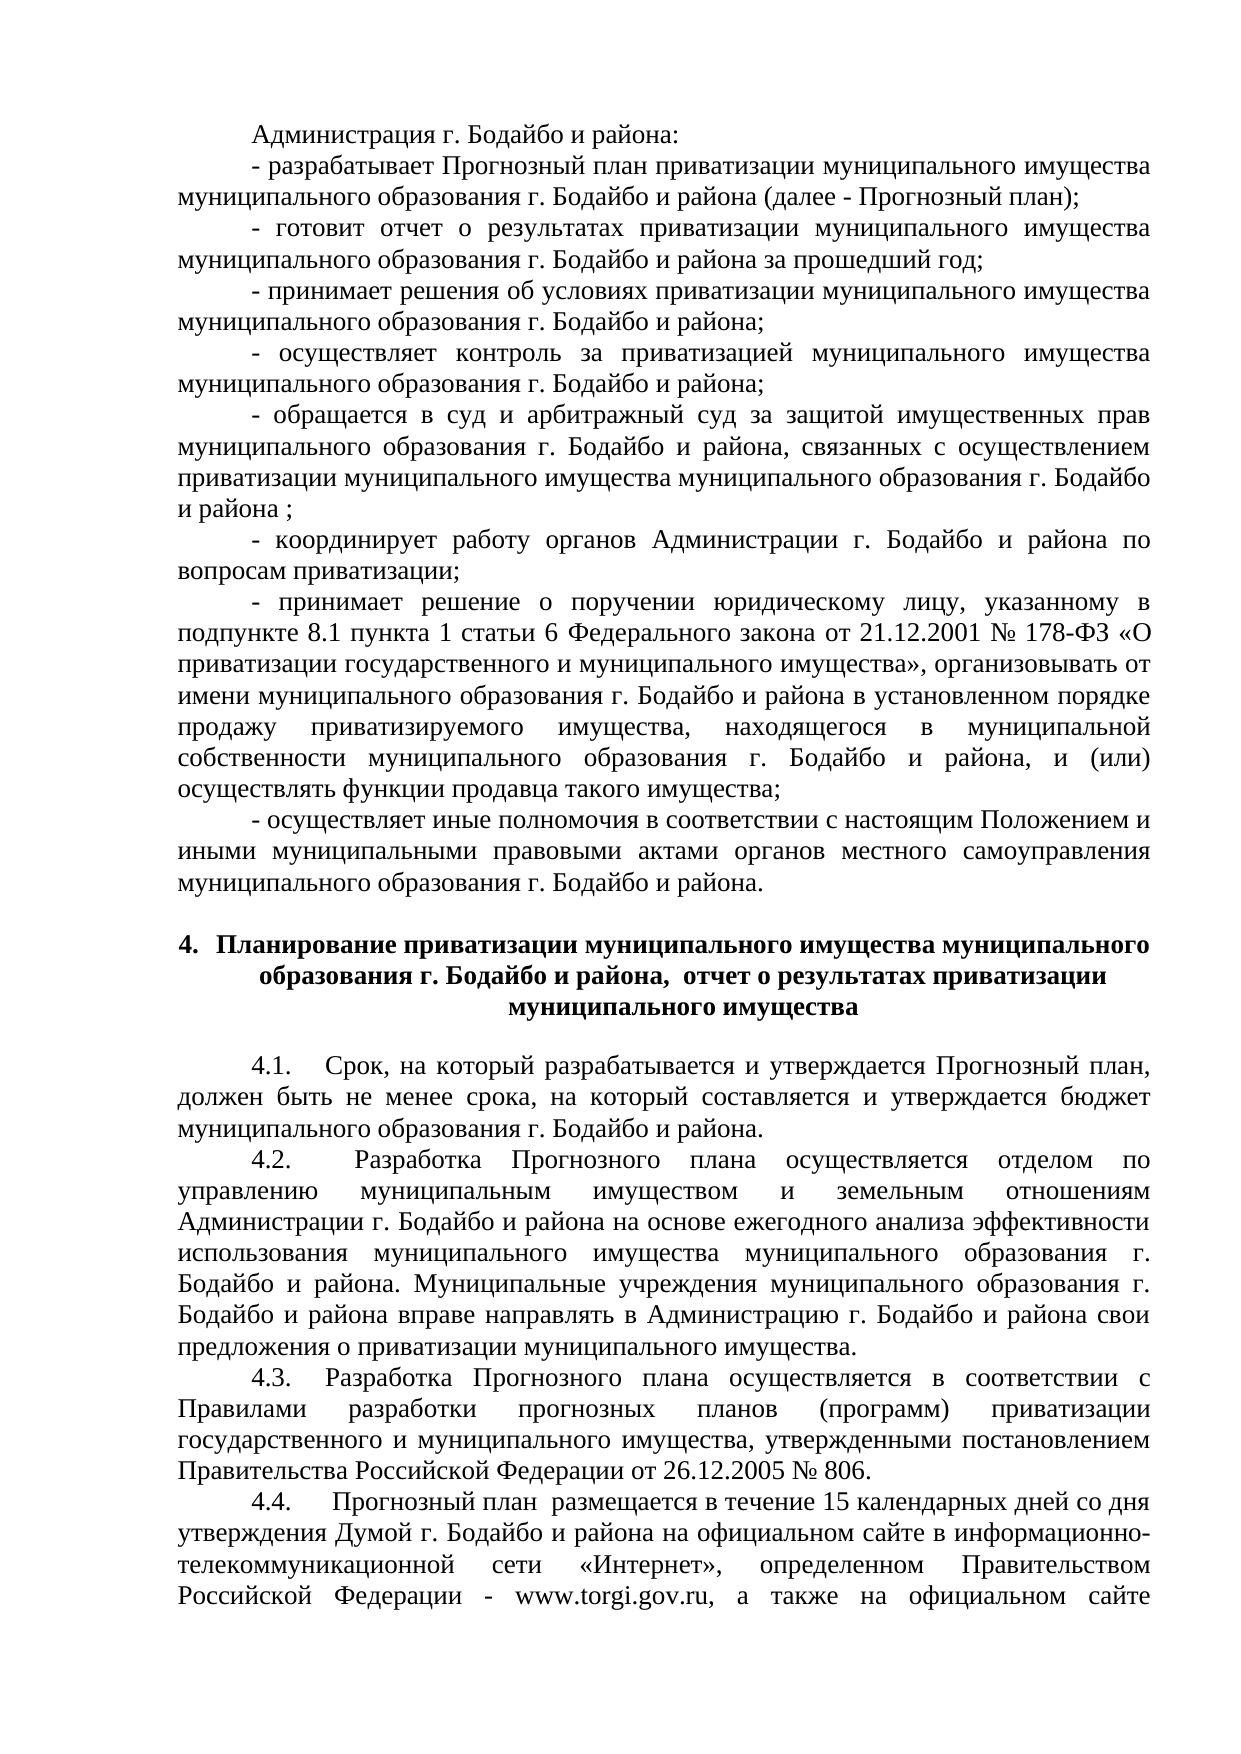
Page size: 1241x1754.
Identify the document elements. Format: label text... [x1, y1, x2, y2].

text - обращается в суд и арбитражный суд за защитой имущественных прав муниципального образования г. Бодайбо и района, связанных с осуществлением приватизации муниципального имущества муниципального образования г. Бодайбо и района ; [177, 398, 1152, 523]
text Администрация г. Бодайбо и района: [177, 118, 1152, 149]
list Планирование приватизации муниципального имущества муниципального образования г. Бодайбо и района, отчет о результатах приватизации муниципального имущества [177, 928, 1152, 1021]
text - принимает решение о поручении юридическому лицу, указанному в подпункте 8.1 пункта 1 статьи 6 Федерального закона от 21.12.2001 № 178-ФЗ «О приватизации государственного и муниципального имущества», организовывать от имени муниципального образования г. Бодайбо и района в установленном порядке продажу приватизируемого имущества, находящегося в муниципальной собственности муниципального образования г. Бодайбо и района, и (или) осуществлять функции продавца такого имущества; [177, 585, 1152, 803]
list Срок, на который разрабатывается и утверждается Прогнозный план, должен быть не менее срока, на который составляется и утверждается бюджет муниципального образования г. Бодайбо и района. [177, 1049, 1152, 1143]
text - осуществляет иные полномочия в соответствии с настоящим Положением и иными муниципальными правовыми актами органов местного самоуправления муниципального образования г. Бодайбо и района. [177, 803, 1152, 897]
text - координирует работу органов Администрации г. Бодайбо и района по вопросам приватизации; [177, 523, 1152, 585]
text - принимает решения об условиях приватизации муниципального имущества муниципального образования г. Бодайбо и района; [177, 274, 1152, 336]
text - осуществляет контроль за приватизацией муниципального имущества муниципального образования г. Бодайбо и района; [177, 336, 1152, 398]
list Разработка Прогнозного плана осуществляется в соответствии с Правилами разработки прогнозных планов (программ) приватизации государственного и муниципального имущества, утвержденными постановлением Правительства Российской Федерации от 26.12.2005 № 806. [177, 1361, 1152, 1485]
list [177, 1485, 1152, 1610]
text - готовит отчет о результатах приватизации муниципального имущества муниципального образования г. Бодайбо и района за прошедший год; [177, 212, 1152, 274]
text - разрабатывает Прогнозный план приватизации муниципального имущества муниципального образования г. Бодайбо и района (далее - Прогнозный план); [177, 149, 1152, 212]
list Разработка Прогнозного плана осуществляется отделом по управлению муниципальным имуществом и земельным отношениям Администрации г. Бодайбо и района на основе ежегодного анализа эффективности использования муниципального имущества муниципального образования г. Бодайбо и района. Муниципальные учреждения муниципального образования г. Бодайбо и района вправе направлять в Администрацию г. Бодайбо и района свои предложения о приватизации муниципального имущества. [177, 1143, 1152, 1361]
